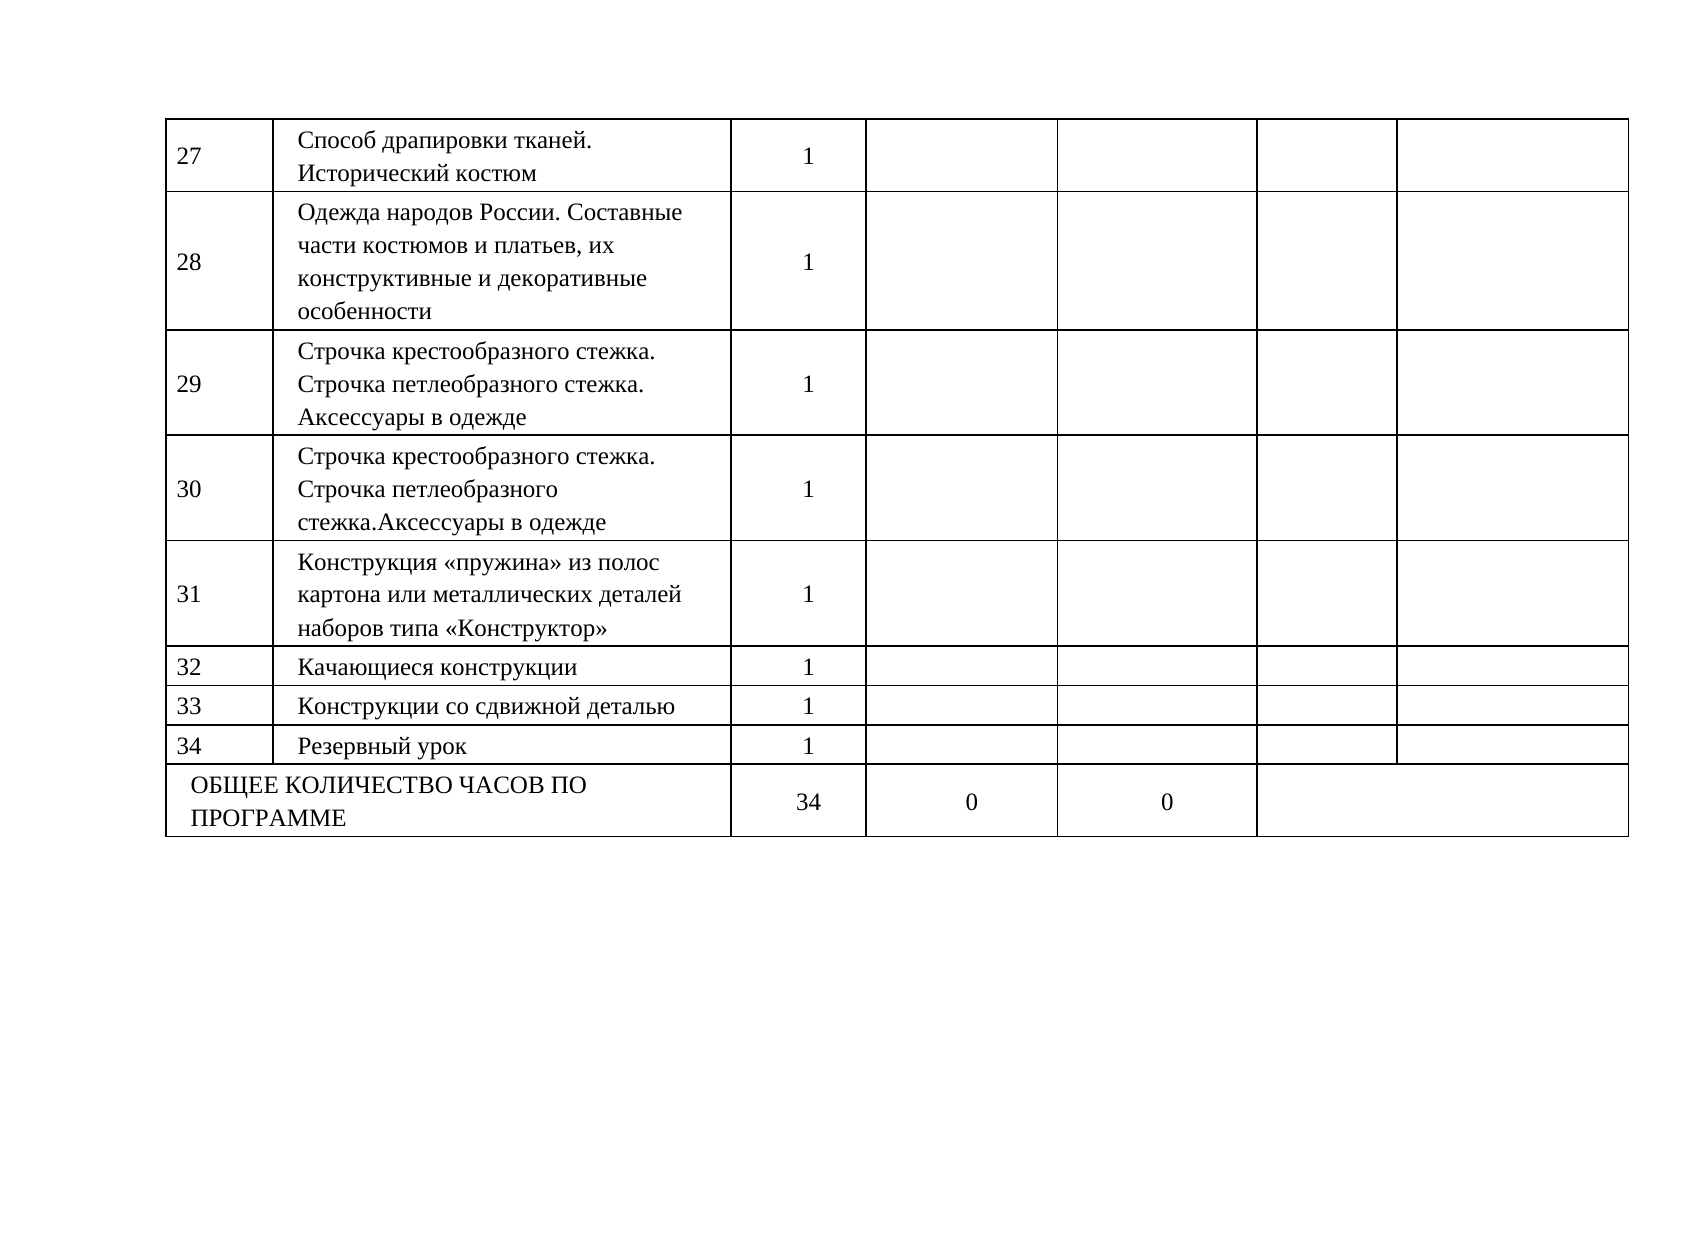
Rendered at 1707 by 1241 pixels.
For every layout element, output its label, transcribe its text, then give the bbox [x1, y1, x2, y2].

table_cell 33 [167, 686, 272, 724]
table_cell Качающиеся конструкции [274, 647, 730, 684]
table_cell [1398, 436, 1628, 540]
table_cell 1 [732, 647, 865, 684]
table_cell [1398, 192, 1628, 329]
table_cell Конструкции со сдвижной деталью [274, 686, 730, 724]
table_cell [867, 192, 1057, 329]
table_cell [1398, 686, 1628, 724]
table_cell Способ драпировки тканей. Исторический костюм [274, 120, 730, 191]
table_cell Строчка крестообразного стежка. Строчка петлеобразного стежка.Аксессуары в одежде [274, 436, 730, 540]
table_cell [1398, 647, 1628, 684]
table_cell 28 [167, 192, 272, 329]
table_cell [1058, 647, 1256, 684]
table_cell [1058, 331, 1256, 434]
table_cell 1 [732, 686, 865, 724]
table_cell [1258, 120, 1396, 191]
table_cell [1258, 647, 1396, 684]
table_cell [867, 541, 1057, 645]
table_cell [867, 686, 1057, 724]
table_cell Резервный урок [274, 726, 730, 763]
table_cell 34 [732, 765, 865, 836]
table_cell 0 [867, 765, 1057, 836]
table_cell [867, 726, 1057, 763]
table_cell [867, 647, 1057, 684]
table_cell 27 [167, 120, 272, 191]
table_cell [1258, 726, 1396, 763]
table_cell [867, 436, 1057, 540]
table_cell 32 [167, 647, 272, 684]
table_cell [1398, 331, 1628, 434]
table_cell 1 [732, 541, 865, 645]
table_cell [1258, 436, 1396, 540]
table_cell [1258, 686, 1396, 724]
table_cell [1058, 436, 1256, 540]
table_cell [1058, 686, 1256, 724]
table_cell [1058, 541, 1256, 645]
table_cell Строчка крестообразного стежка. Строчка петлеобразного стежка. Аксессуары в одежде [274, 331, 730, 434]
table_cell [1258, 331, 1396, 434]
table_cell 1 [732, 726, 865, 763]
table_cell 31 [167, 541, 272, 645]
table_cell ОБЩЕЕ КОЛИЧЕСТВО ЧАСОВ ПО ПРОГРАММЕ [167, 765, 730, 836]
table_cell [1058, 120, 1256, 191]
table_cell 0 [1058, 765, 1256, 836]
table_cell 30 [167, 436, 272, 540]
table_cell 34 [167, 726, 272, 763]
table_cell [1258, 192, 1396, 329]
table_cell Одежда народов России. Составные части костюмов и платьев, их конструктивные и декоративные особенности [274, 192, 730, 329]
table_cell [867, 331, 1057, 434]
table_cell [1258, 541, 1396, 645]
table_cell 29 [167, 331, 272, 434]
table_cell 1 [732, 192, 865, 329]
table_cell [1398, 541, 1628, 645]
table_cell [1058, 192, 1256, 329]
table_cell 1 [732, 120, 865, 191]
table_cell 1 [732, 331, 865, 434]
table_cell [1398, 120, 1628, 191]
table_cell [867, 120, 1057, 191]
table_cell 1 [732, 436, 865, 540]
table_cell [1398, 726, 1628, 763]
table_cell Конструкция «пружина» из полос картона или металлических деталей наборов типа «Конструктор» [274, 541, 730, 645]
table_cell [1058, 726, 1256, 763]
table_cell [1258, 765, 1628, 836]
